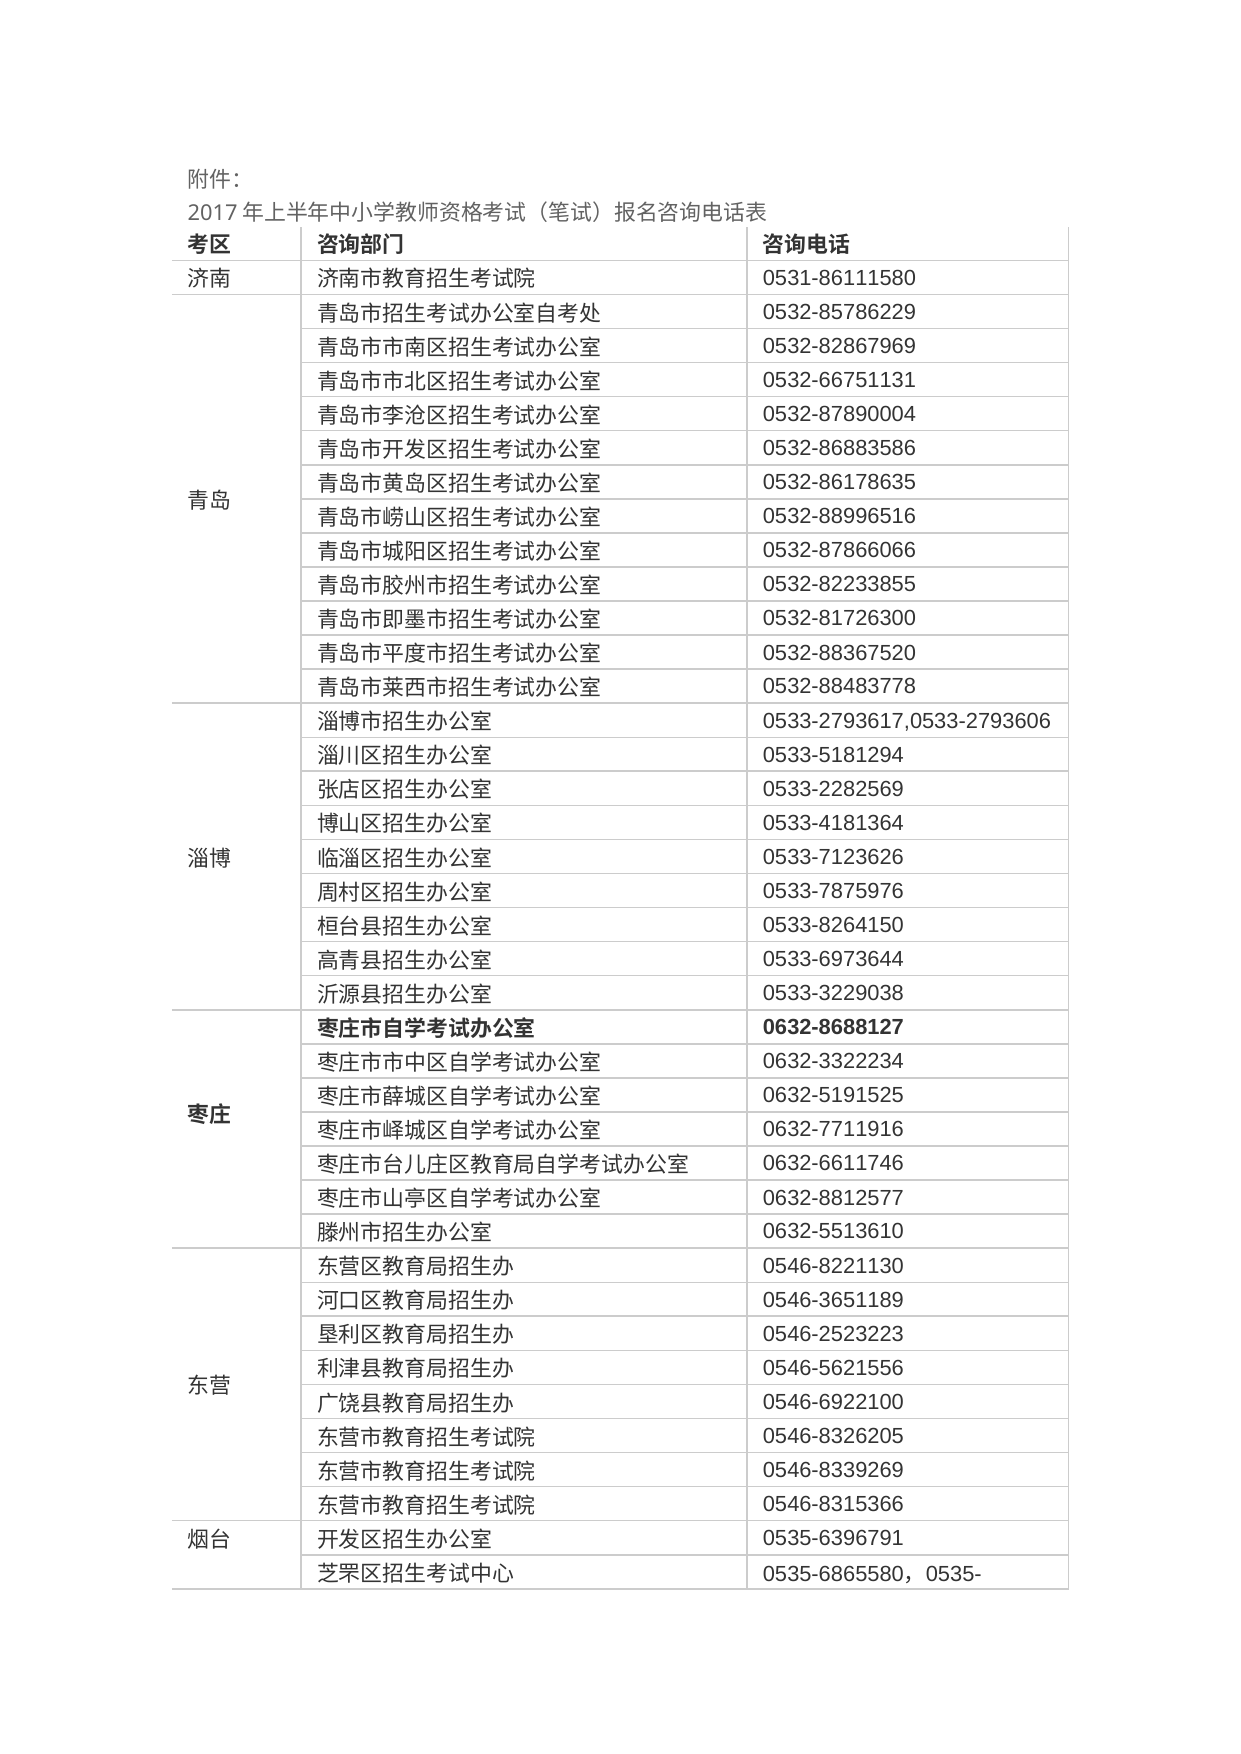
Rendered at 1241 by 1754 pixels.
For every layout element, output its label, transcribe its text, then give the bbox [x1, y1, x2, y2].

table_cell 东营区教育局招生办 [302, 1249, 746, 1281]
table_cell 0532-87890004 [748, 397, 1068, 430]
table_cell 东营市教育招生考试院 [302, 1453, 746, 1486]
table_cell 枣庄市峄城区自学考试办公室 [302, 1113, 746, 1145]
table_cell 枣庄市山亭区自学考试办公室 [302, 1181, 746, 1213]
table_cell 枣庄市薛城区自学考试办公室 [302, 1079, 746, 1111]
table_cell 青岛市市北区招生考试办公室 [302, 363, 746, 396]
table_cell 淄博 [172, 704, 300, 1009]
table_cell 青岛市崂山区招生考试办公室 [302, 500, 746, 532]
table_cell 0632-8688127 [748, 1011, 1068, 1043]
table_cell 0532-86178635 [748, 466, 1068, 498]
table_cell 0546-6922100 [748, 1385, 1068, 1418]
table_cell 0532-81726300 [748, 602, 1068, 634]
table_cell 0546-8326205 [748, 1419, 1068, 1452]
table_cell 青岛市胶州市招生考试办公室 [302, 568, 746, 600]
table_cell 东营市教育招生考试院 [302, 1487, 746, 1520]
table_cell 青岛市平度市招生考试办公室 [302, 636, 746, 668]
table_cell 0532-82233855 [748, 568, 1068, 600]
table_cell 利津县教育局招生办 [302, 1351, 746, 1383]
table_cell 0533-8264150 [748, 908, 1068, 941]
table_cell 济南 [172, 261, 300, 293]
table_cell 临淄区招生办公室 [302, 840, 746, 873]
table_cell 青岛市市南区招生考试办公室 [302, 329, 746, 362]
table_cell 0632-7711916 [748, 1113, 1068, 1145]
table_cell 0632-5191525 [748, 1079, 1068, 1111]
table_cell 开发区招生办公室 [302, 1521, 746, 1554]
table_cell 河口区教育局招生办 [302, 1283, 746, 1315]
table_cell 0632-8812577 [748, 1181, 1068, 1213]
table_cell 0546-8315366 [748, 1487, 1068, 1520]
table_cell 青岛市莱西市招生考试办公室 [302, 670, 746, 702]
table_cell 淄川区招生办公室 [302, 738, 746, 770]
table_cell 烟台 [172, 1521, 300, 1588]
table_cell 青岛市黄岛区招生考试办公室 [302, 466, 746, 498]
table_cell 垦利区教育局招生办 [302, 1317, 746, 1349]
table_cell 枣庄市市中区自学考试办公室 [302, 1045, 746, 1077]
table_cell 东营市教育招生考试院 [302, 1419, 746, 1452]
table_cell 枣庄市台儿庄区教育局自学考试办公室 [302, 1147, 746, 1179]
table_cell 0533-4181364 [748, 806, 1068, 838]
table_cell 0532-88483778 [748, 670, 1068, 702]
table_cell 滕州市招生办公室 [302, 1215, 746, 1247]
table_cell 0532-86883586 [748, 431, 1068, 464]
table_header 咨询部门 [302, 227, 746, 259]
table_cell 淄博市招生办公室 [302, 704, 746, 736]
table_cell 0533-7123626 [748, 840, 1068, 873]
table_cell 0546-8339269 [748, 1453, 1068, 1486]
text 附件： 2017年上半年中小学教师资格考试（笔试）报名咨询电话表 [187, 162, 1053, 227]
table_cell 0546-3651189 [748, 1283, 1068, 1315]
table_cell 青岛 [172, 295, 300, 702]
table_cell 0546-5621556 [748, 1351, 1068, 1383]
table_cell 0546-8221130 [748, 1249, 1068, 1281]
table_cell 0533-6973644 [748, 942, 1068, 975]
table_cell 沂源县招生办公室 [302, 976, 746, 1009]
table_cell 青岛市城阳区招生考试办公室 [302, 534, 746, 566]
table_cell 0532-66751131 [748, 363, 1068, 396]
table_cell 青岛市开发区招生考试办公室 [302, 431, 746, 464]
table_cell 桓台县招生办公室 [302, 908, 746, 941]
table_header 考区 [172, 227, 300, 259]
table_cell 0632-3322234 [748, 1045, 1068, 1077]
table_cell 周村区招生办公室 [302, 874, 746, 907]
table_cell 0546-2523223 [748, 1317, 1068, 1349]
table_cell 青岛市招生考试办公室自考处 [302, 295, 746, 328]
table_cell 0533-2282569 [748, 772, 1068, 804]
table_cell 枣庄市自学考试办公室 [302, 1011, 746, 1043]
table_cell 青岛市即墨市招生考试办公室 [302, 602, 746, 634]
table_cell 0532-88996516 [748, 500, 1068, 532]
table_cell 0532-82867969 [748, 329, 1068, 362]
table_cell 张店区招生办公室 [302, 772, 746, 804]
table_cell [748, 1556, 1068, 1588]
table_cell 0532-87866066 [748, 534, 1068, 566]
table_cell 高青县招生办公室 [302, 942, 746, 975]
table_cell 博山区招生办公室 [302, 806, 746, 838]
table_cell 0533-3229038 [748, 976, 1068, 1009]
table_cell 青岛市李沧区招生考试办公室 [302, 397, 746, 430]
table_cell 0532-88367520 [748, 636, 1068, 668]
table_cell 0532-85786229 [748, 295, 1068, 328]
table_cell 广饶县教育局招生办 [302, 1385, 746, 1418]
table_cell 0535-6396791 [748, 1521, 1068, 1554]
table_cell 0632-5513610 [748, 1215, 1068, 1247]
table_cell 芝罘区招生考试中心 [302, 1556, 746, 1588]
table_cell 0533-2793617,0533-2793606 [748, 704, 1068, 736]
table_cell 0531-86111580 [748, 261, 1068, 293]
table_cell 东营 [172, 1249, 300, 1520]
table_header 咨询电话 [748, 227, 1068, 259]
table_cell 0533-5181294 [748, 738, 1068, 770]
table_cell 0533-7875976 [748, 874, 1068, 907]
table_cell 枣庄 [172, 1011, 300, 1247]
table_cell 0632-6611746 [748, 1147, 1068, 1179]
table_cell 济南市教育招生考试院 [302, 261, 746, 293]
